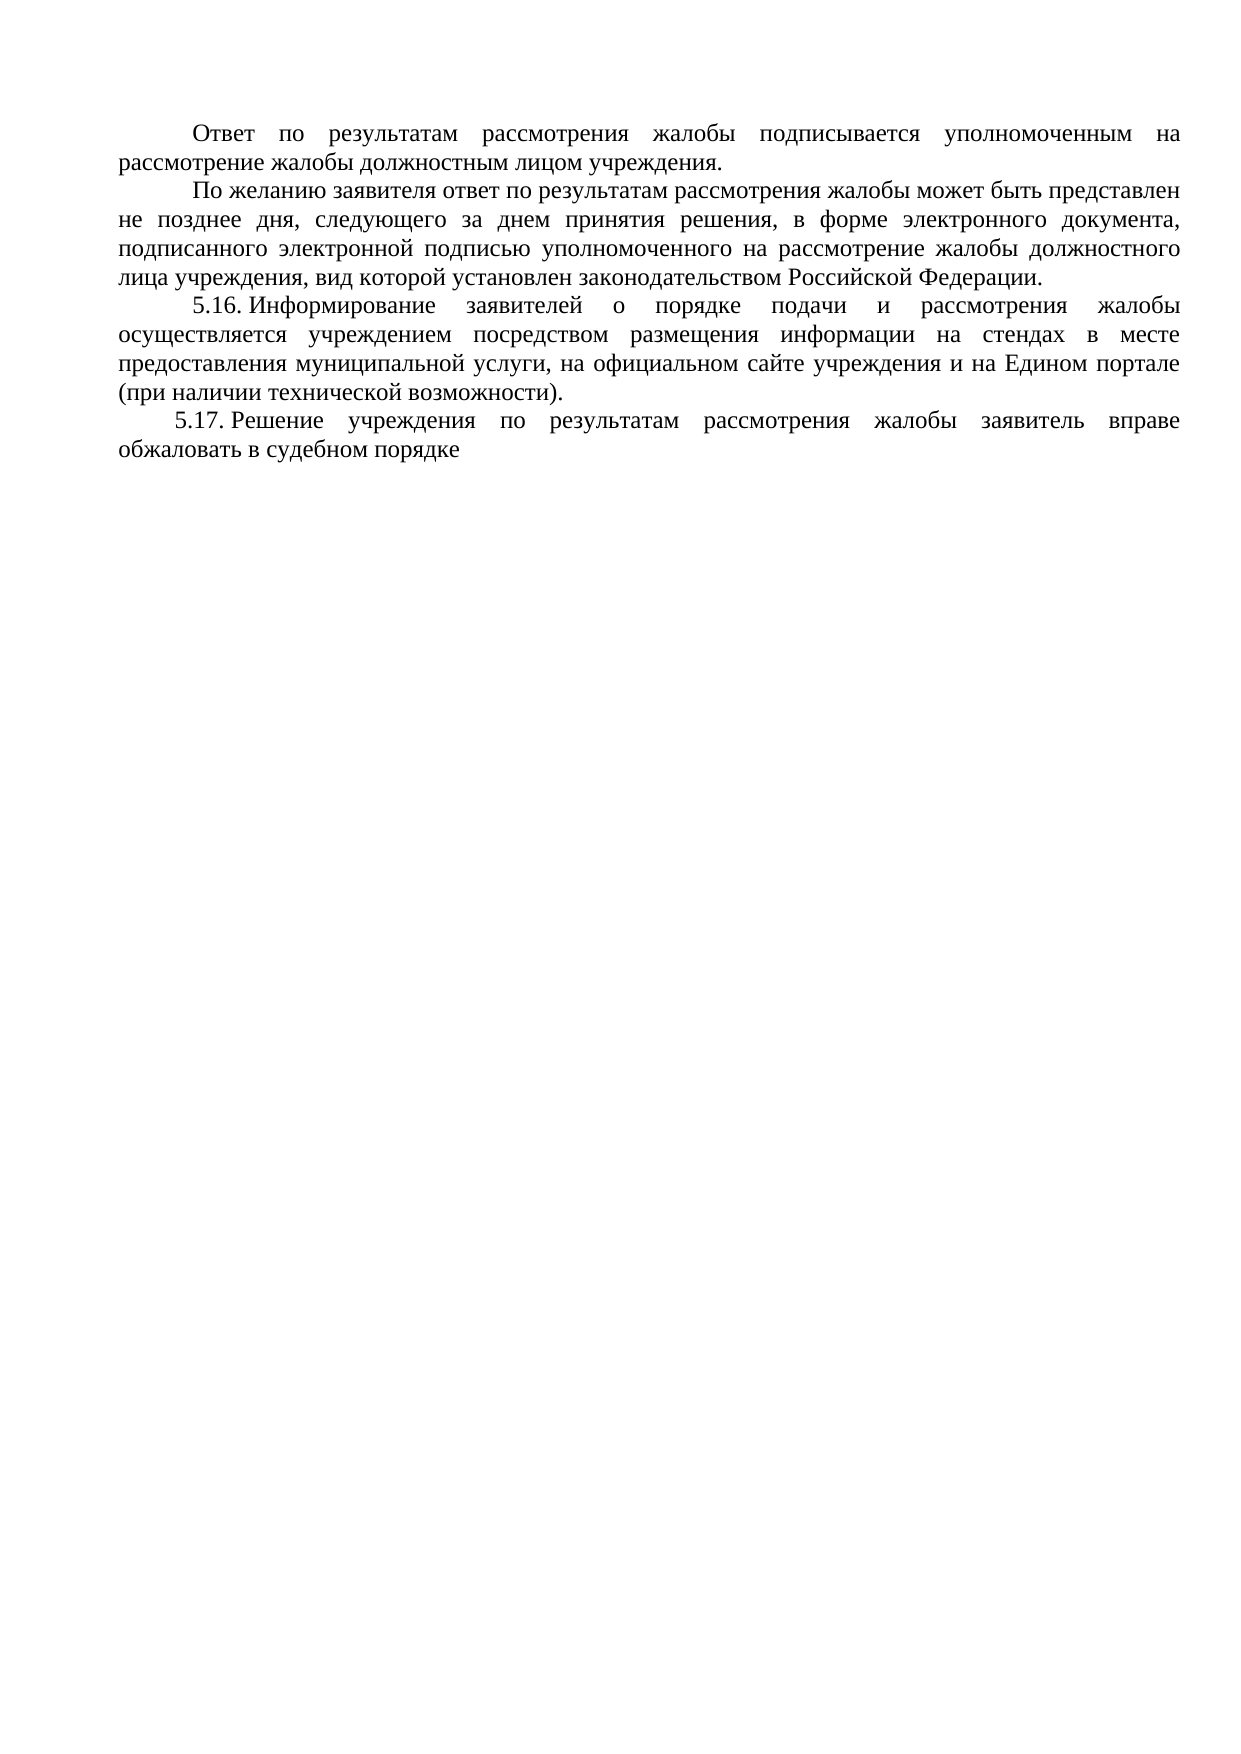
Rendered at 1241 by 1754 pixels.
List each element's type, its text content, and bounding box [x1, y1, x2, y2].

text Ответ по результатам рассмотрения жалобы подписывается уполномоченным на рассмотрение жалобы должностным лицом учреждения. [118, 118, 1181, 176]
text 5.16. Информирование заявителей о порядке подачи и рассмотрения жалобы осуществляется учреждением посредством размещения информации на стендах в месте предоставления муниципальной услуги, на официальном сайте учреждения и на Едином портале (при наличии технической возможности). [118, 291, 1181, 406]
text 5.17. Решение учреждения по результатам рассмотрения жалобы заявитель вправе обжаловать в судебном порядке [118, 406, 1181, 463]
text По желанию заявителя ответ по результатам рассмотрения жалобы может быть представлен не позднее дня, следующего за днем принятия решения, в форме электронного документа, подписанного электронной подписью уполномоченного на рассмотрение жалобы должностного лица учреждения, вид которой установлен законодательством Российской Федерации. [118, 176, 1181, 291]
